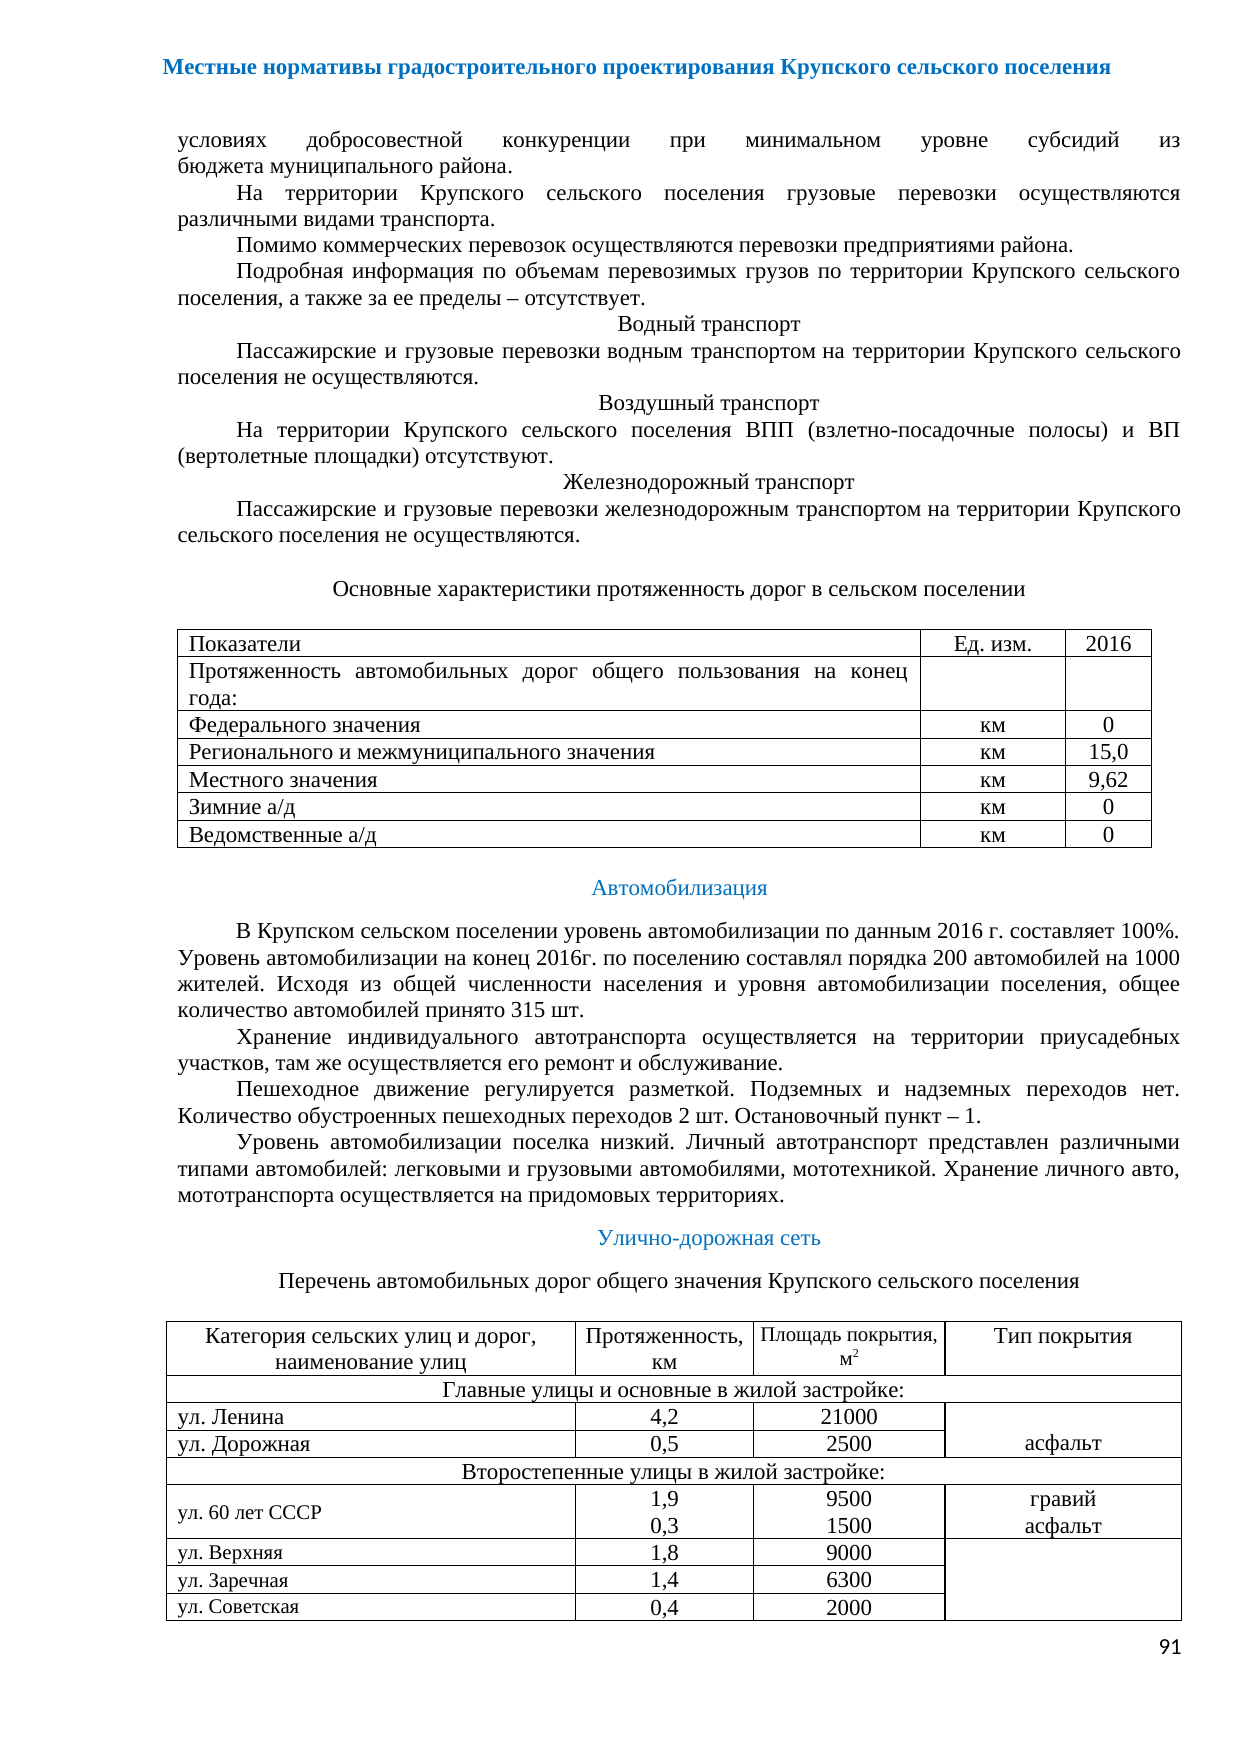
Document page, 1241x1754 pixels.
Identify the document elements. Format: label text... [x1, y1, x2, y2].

text Автомобилизация [177, 874, 1181, 901]
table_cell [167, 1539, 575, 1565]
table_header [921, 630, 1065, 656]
text Пассажирские и грузовые перевозки водным транспортом на территории Крупского сельского поселения не осуществляются. [177, 337, 1181, 389]
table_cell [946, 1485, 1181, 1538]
text Перечень автомобильных дорог общего значения Крупского сельского поселения [177, 1267, 1181, 1293]
text Железнодорожный транспорт [177, 468, 1181, 495]
text Воздушный транспорт [177, 389, 1181, 416]
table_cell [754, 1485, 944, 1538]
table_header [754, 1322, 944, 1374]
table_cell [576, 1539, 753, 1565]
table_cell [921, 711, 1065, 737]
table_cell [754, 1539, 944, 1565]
text На территории Крупского сельского поселения грузовые перевозки осуществляются различными видами транспорта. [177, 178, 1181, 231]
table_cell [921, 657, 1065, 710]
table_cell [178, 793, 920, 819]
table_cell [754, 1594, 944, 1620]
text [177, 126, 1181, 178]
text Хранение индивидуального автотранспорта осуществляется на территории приусадебных участков, там же осуществляется его ремонт и обслуживание. [177, 1023, 1181, 1076]
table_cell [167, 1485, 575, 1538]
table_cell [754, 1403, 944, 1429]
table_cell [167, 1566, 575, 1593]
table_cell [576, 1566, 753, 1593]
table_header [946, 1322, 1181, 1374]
text Подробная информация по объемам перевозимых грузов по территории Крупского сельского поселения, а также за ее пределы – отсутствует. [177, 258, 1181, 310]
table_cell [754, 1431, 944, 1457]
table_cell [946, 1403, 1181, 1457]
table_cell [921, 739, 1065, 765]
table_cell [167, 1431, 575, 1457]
text В Крупском сельском поселении уровень автомобилизации по данным 2016 г. составляет 100%. Уровень автомобилизации на конец 2016г. по поселению составлял порядка 200 автомобилей на 1000 жителей. Исходя из общей численности населения и уровня автомобилизации поселения, общее количество автомобилей принято 315 шт. [177, 917, 1181, 1023]
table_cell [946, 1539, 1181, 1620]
text Водный транспорт [177, 310, 1181, 337]
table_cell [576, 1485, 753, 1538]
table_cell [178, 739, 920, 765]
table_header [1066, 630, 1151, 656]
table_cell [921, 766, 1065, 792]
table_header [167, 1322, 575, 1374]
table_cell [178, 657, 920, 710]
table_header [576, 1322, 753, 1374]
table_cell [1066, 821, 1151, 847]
text Основные характеристики протяженность дорог в сельском поселении [177, 575, 1181, 601]
text Улично-дорожная сеть [177, 1224, 1181, 1250]
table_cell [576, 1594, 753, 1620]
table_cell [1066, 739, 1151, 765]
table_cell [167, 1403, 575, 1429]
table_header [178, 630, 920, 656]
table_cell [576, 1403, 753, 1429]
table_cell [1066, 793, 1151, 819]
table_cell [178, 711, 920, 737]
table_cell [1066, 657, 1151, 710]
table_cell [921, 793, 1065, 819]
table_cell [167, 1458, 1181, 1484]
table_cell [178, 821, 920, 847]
text На территории Крупского сельского поселения ВПП (взлетно-посадочные полосы) и ВП (вертолетные площадки) отсутствуют. [177, 416, 1181, 468]
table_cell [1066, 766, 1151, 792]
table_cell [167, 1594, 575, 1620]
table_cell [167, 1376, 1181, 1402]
text Помимо коммерческих перевозок осуществляются перевозки предприятиями района. [177, 231, 1181, 258]
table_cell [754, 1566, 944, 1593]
text Пассажирские и грузовые перевозки железнодорожным транспортом на территории Крупского сельского поселения не осуществляются. [177, 495, 1181, 547]
text Пешеходное движение регулируется разметкой. Подземных и надземных переходов нет. Количество обустроенных пешеходных переходов 2 шт. Остановочный пункт – 1. [177, 1076, 1181, 1128]
text Уровень автомобилизации поселка низкий. Личный автотранспорт представлен различными типами автомобилей: легковыми и грузовыми автомобилями, мототехникой. Хранение личного авто, мототранспорта осуществляется на придомовых территориях. [177, 1128, 1181, 1207]
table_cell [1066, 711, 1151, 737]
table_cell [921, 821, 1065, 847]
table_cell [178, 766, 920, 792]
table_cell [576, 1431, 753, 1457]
